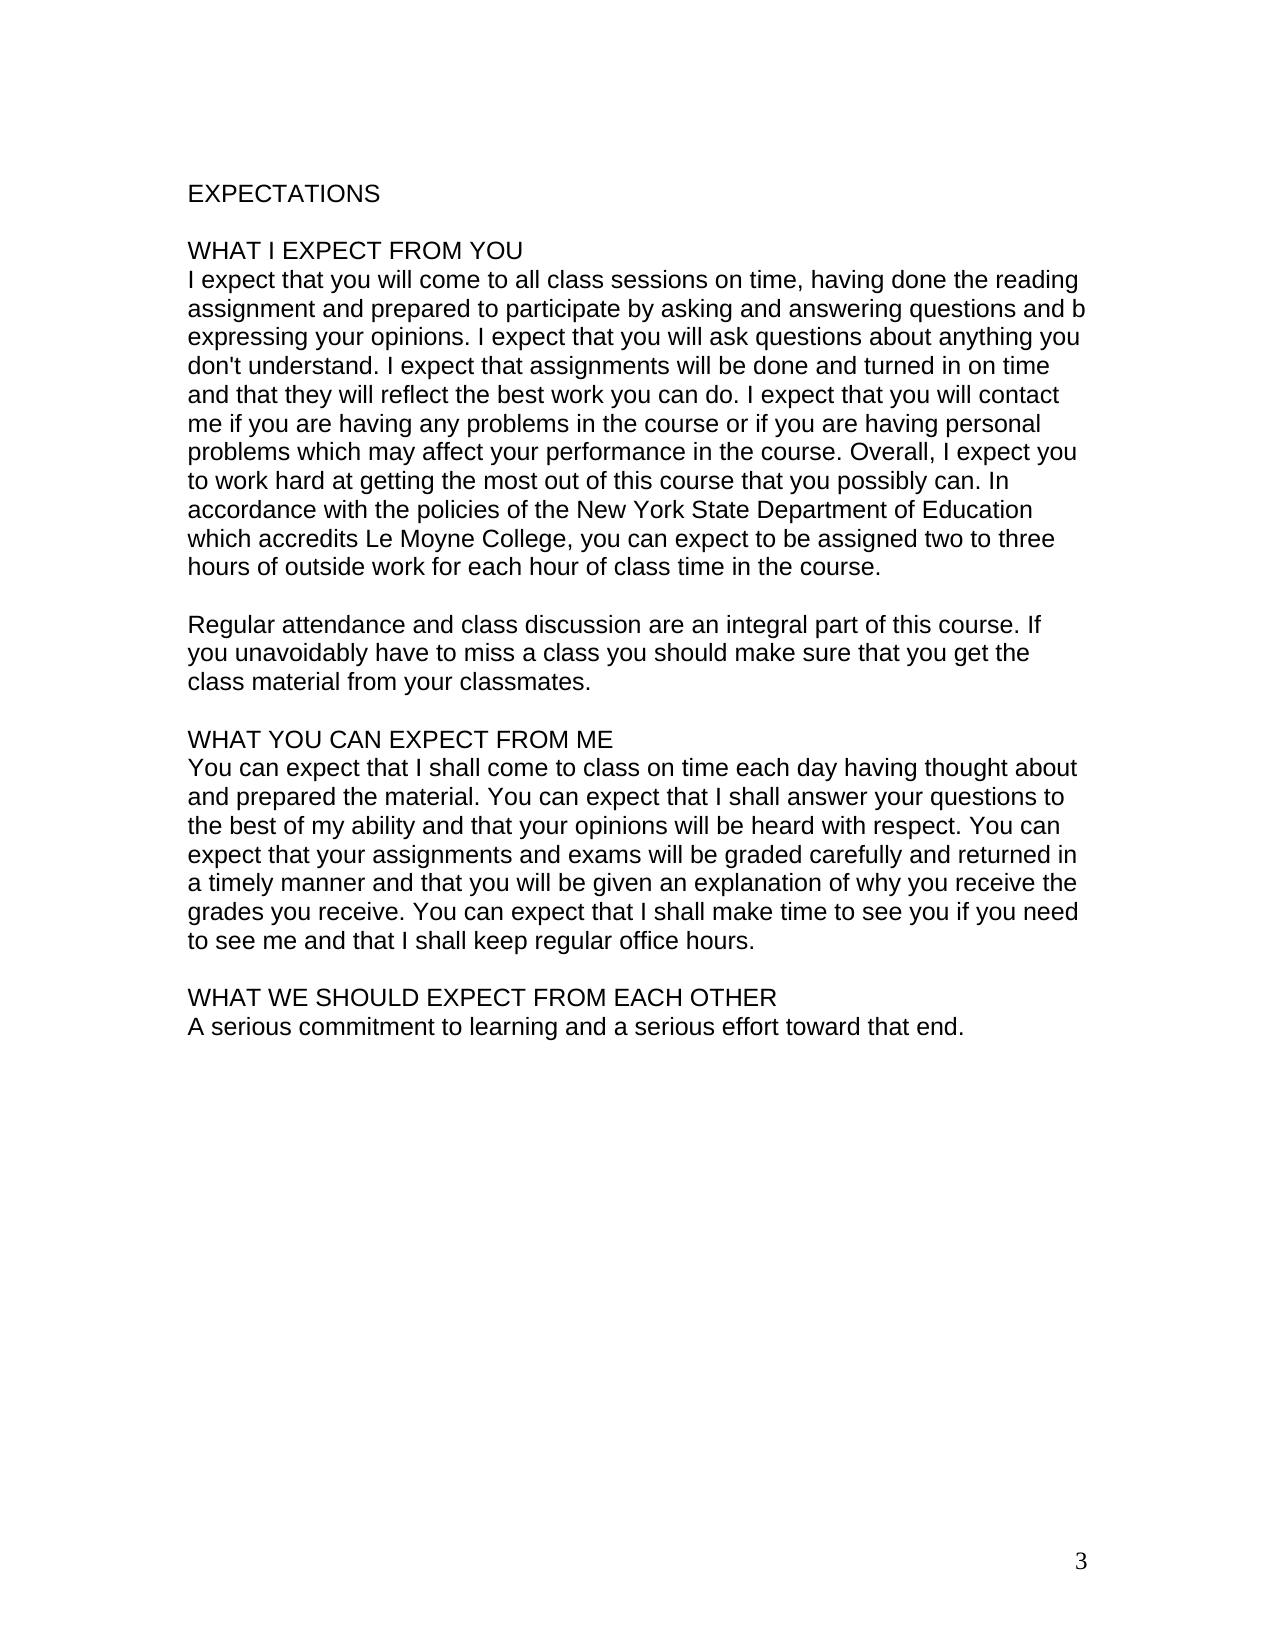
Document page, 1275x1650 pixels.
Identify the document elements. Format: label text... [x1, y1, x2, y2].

text Regular attendance and class discussion are an integral part of this course. If you unavoidably have to miss a class you should make sure that you get the class material from your classmates. WHAT YOU CAN EXPECT FROM ME You can expect that I shall come to class on time each day having thought about and prepared the material. You can expect that I shall answer your questions to the best of my ability and that your opinions will be heard with respect. You can expect that your assignments and exams will be graded carefully and returned in a timely manner and that you will be given an explanation of why you receive the grades you receive. You can expect that I shall make time to see you if you need to see me and that I shall keep regular office hours. WHAT WE SHOULD EXPECT FROM EACH OTHER A serious commitment to learning and a serious effort toward that end. [187, 609, 1087, 1041]
text EXPECTATIONS WHAT I EXPECT FROM YOU I expect that you will come to all class sessions on time, having done the reading assignment and prepared to participate by asking and answering questions and b expressing your opinions. I expect that you will ask questions about anything you don't understand. I expect that assignments will be done and turned in on time and that they will reflect the best work you can do. I expect that you will contact me if you are having any problems in the course or if you are having personal problems which may affect your performance in the course. Overall, I expect you to work hard at getting the most out of this course that you possibly can. In accordance with the policies of the New York State Department of Education which accredits Le Moyne College, you can expect to be assigned two to three hours of outside work for each hour of class time in the course. [187, 178, 1087, 581]
